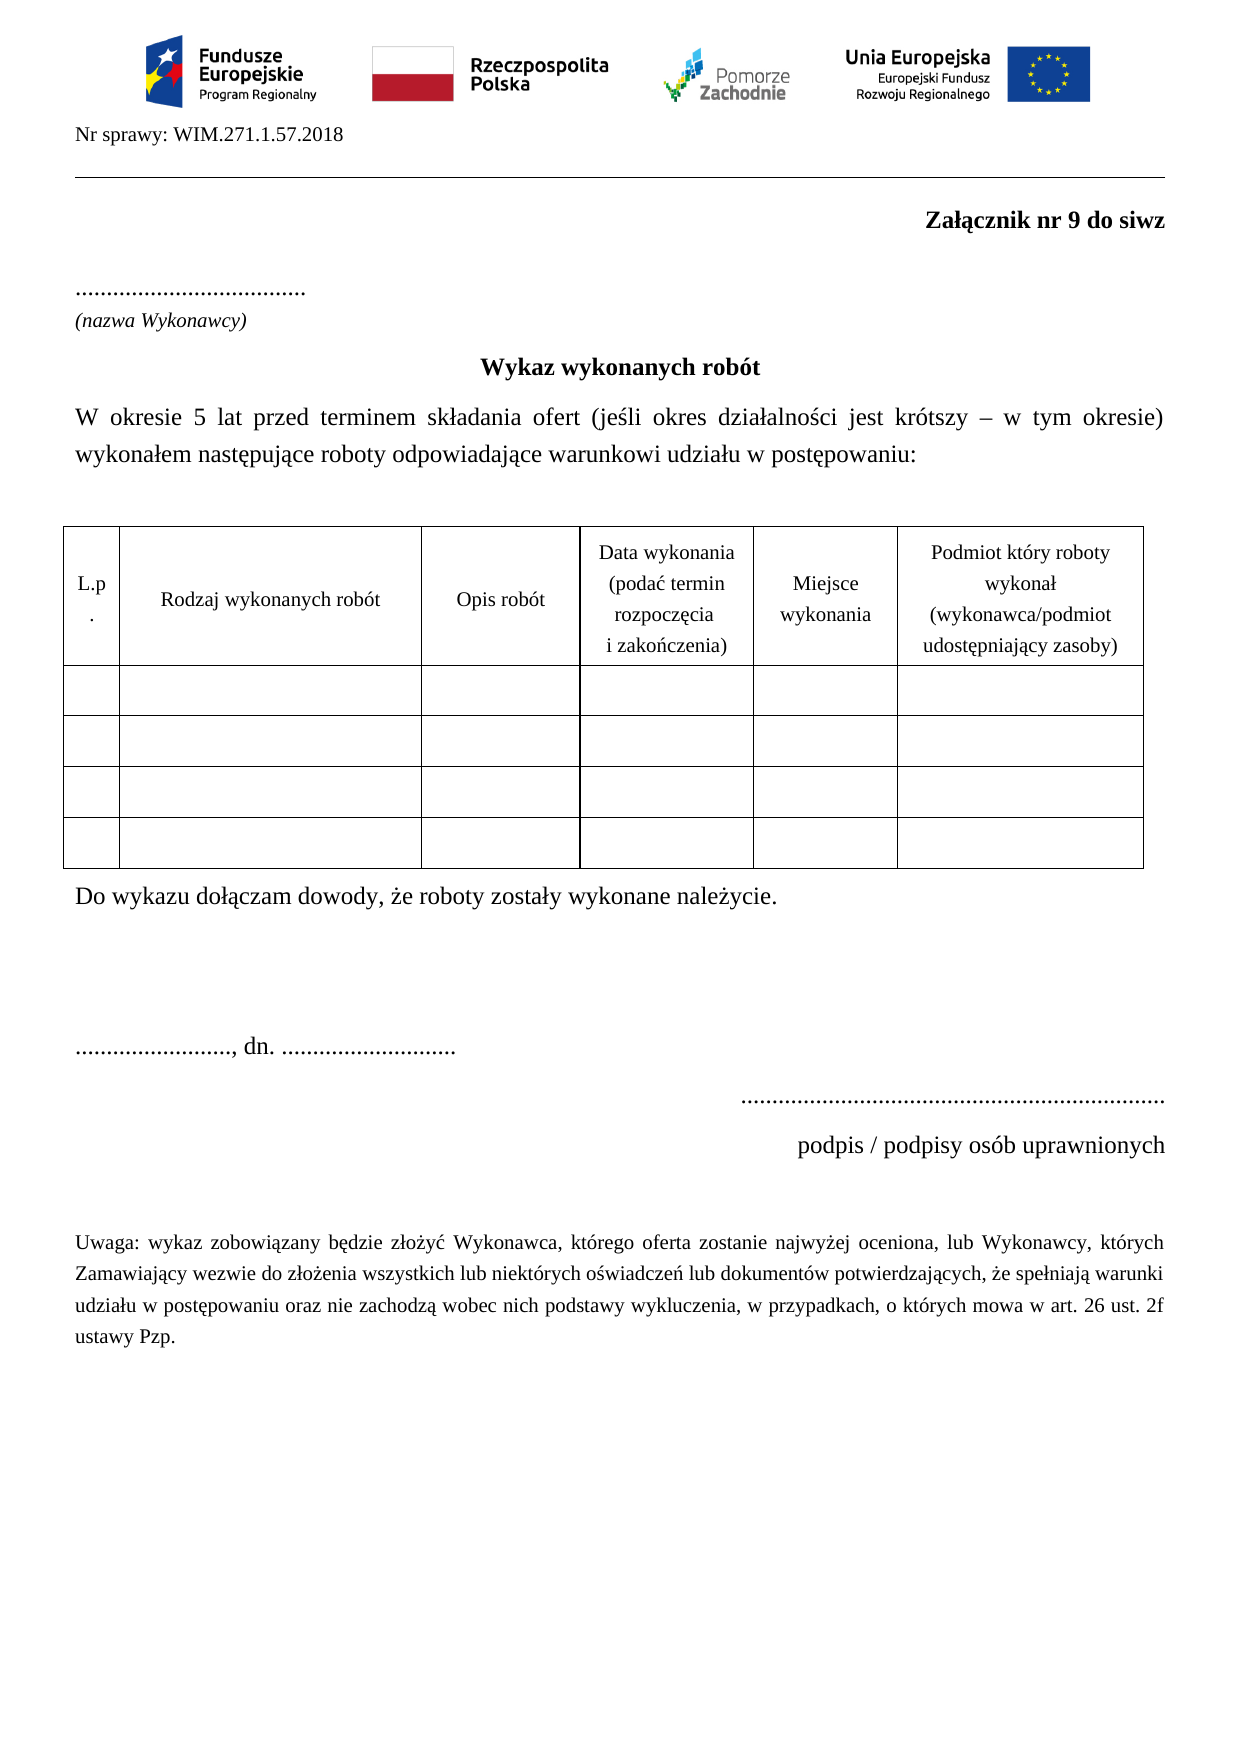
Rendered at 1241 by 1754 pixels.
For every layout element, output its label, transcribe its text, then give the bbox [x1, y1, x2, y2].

table_header Rodzaj wykonanych robót [120, 527, 421, 664]
table_cell [581, 666, 753, 715]
table_cell [754, 767, 897, 817]
table_cell [64, 767, 119, 817]
table_cell [898, 818, 1143, 868]
table_header Data wykonania (podać termin rozpoczęcia i zakończenia) [581, 527, 753, 664]
table_cell [64, 818, 119, 868]
picture [127, 16, 1102, 123]
table_cell [422, 767, 579, 817]
table_cell [898, 767, 1143, 817]
table_header L.p. [64, 527, 119, 664]
table_cell [581, 716, 753, 766]
text W okresie 5 lat przed terminem składania ofert (jeśli okres działalności jest krótszy – w tym okresie) wykonałem następujące roboty odpowiadające warunkowi udziału w postępowaniu: [75, 402, 1165, 468]
table_cell [64, 666, 119, 715]
table_cell [422, 716, 579, 766]
table_header Opis robót [422, 527, 579, 664]
table_cell [754, 666, 897, 715]
table_cell [120, 818, 421, 868]
table_cell [754, 818, 897, 868]
table_header Podmiot który roboty wykonał (wykonawca/podmiot udostępniający zasoby) [898, 527, 1143, 664]
table_cell [422, 818, 579, 868]
table_cell [581, 818, 753, 868]
table_cell [64, 716, 119, 766]
text Wykaz wykonanych robót [75, 352, 1165, 381]
text Uwaga: wykaz zobowiązany będzie złożyć Wykonawca, którego oferta zostanie najwyżej oceniona, lub Wykonawcy, których Zamawiający wezwie do złożenia wszystkich lub niektórych oświadczeń lub dokumentów potwierdzających, że spełniają warunki udziału w postępowaniu oraz nie zachodzą wobec nich podstawy wykluczenia, w przypadkach, o których mowa w art. 26 ust. ustawy Pzp. [75, 1230, 1165, 1348]
text Załącznik nr 9 do siwz [75, 205, 1165, 233]
table_cell [898, 716, 1143, 766]
text Do wykazu dołączam dowody, że roboty zostały wykonane należycie. [75, 881, 1165, 910]
text podpis / podpisy osób uprawnionych [75, 1130, 1165, 1159]
table_cell [120, 767, 421, 817]
text ..................................... (nazwa Wykonawcy) [75, 272, 1165, 332]
text .................................................................... [75, 1081, 1165, 1109]
table_cell [120, 716, 421, 766]
table_header Miejsce wykonania [754, 527, 897, 664]
table_cell [581, 767, 753, 817]
table_cell [898, 666, 1143, 715]
table_cell [120, 666, 421, 715]
text ........................., dn. ............................ [75, 1031, 1165, 1059]
table_cell [422, 666, 579, 715]
table_cell [754, 716, 897, 766]
